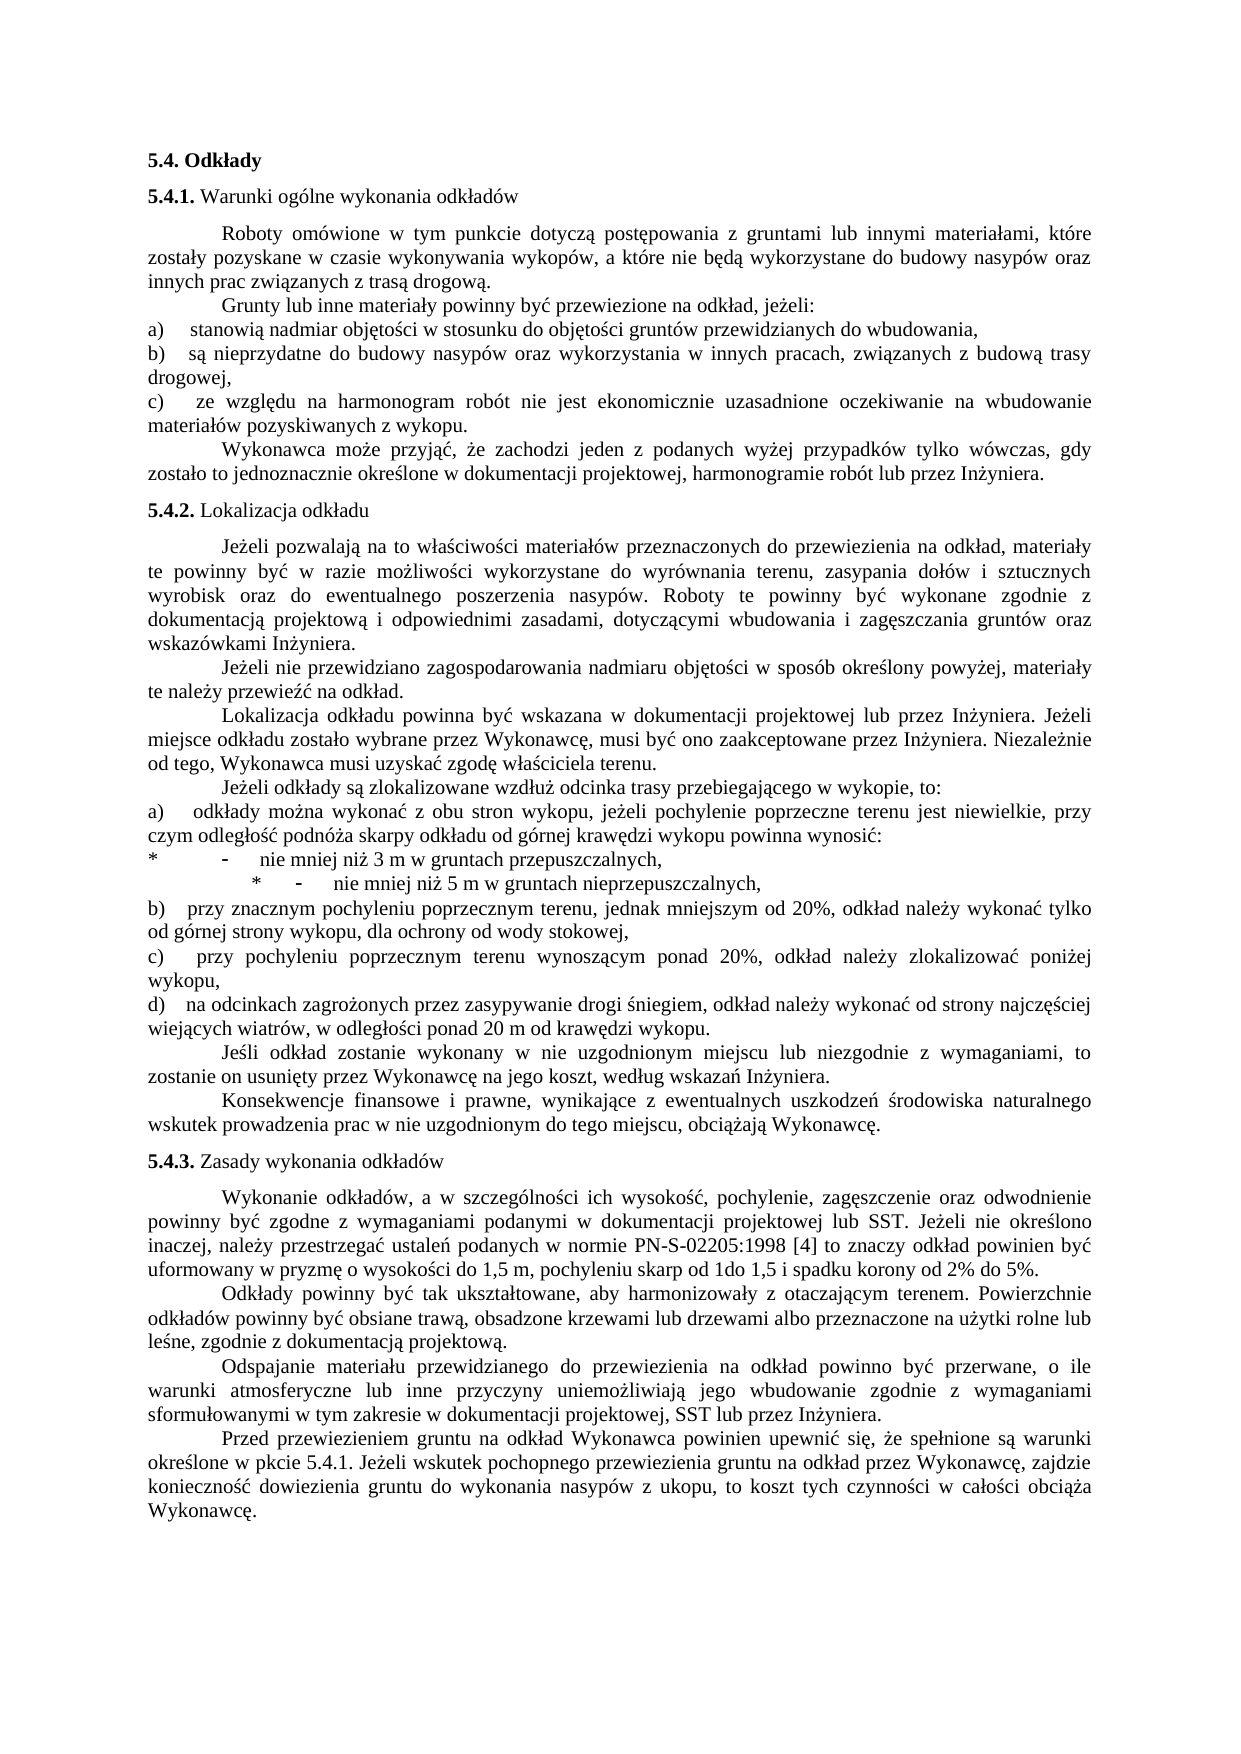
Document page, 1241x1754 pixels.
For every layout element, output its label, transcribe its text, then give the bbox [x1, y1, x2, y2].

text a) stanowią nadmiar objętości w stosunku do objętości gruntów przewidzianych do wbudowania, [148, 317, 1093, 341]
text Odkłady powinny być tak ukształtowane, aby harmonizowały z otaczającym terenem. Powierzchnie odkładów powinny być obsiane trawą, obsadzone krzewami lub drzewami albo przeznaczone na użytki rolne lub leśne, zgodnie z dokumentacją projektową. [148, 1281, 1093, 1353]
text Jeżeli nie przewidziano zagospodarowania nadmiaru objętości w sposób określony powyżej, materiały te należy przewieźć na odkład. [148, 655, 1093, 703]
text a) odkłady można wykonać z obu stron wykopu, jeżeli pochylenie poprzeczne terenu jest niewielkie, przy czym odległość podnóża skarpy odkładu od górnej krawędzi wykopu powinna wynosić: [148, 799, 1093, 847]
text Konsekwencje finansowe i prawne, wynikające z ewentualnych uszkodzeń środowiska naturalnego wskutek prowadzenia prac w nie uzgodnionym do tego miejscu, obciążają Wykonawcę. [148, 1088, 1093, 1136]
text Lokalizacja odkładu powinna być wskazana w dokumentacji projektowej lub przez Inżyniera. Jeżeli miejsce odkładu zostało wybrane przez Wykonawcę, musi być ono zaakceptowane przez Inżyniera. Niezależnie od tego, Wykonawca musi uzyskać zgodę właściciela terenu. [148, 703, 1093, 775]
text 5.4.3. Zasady wykonania odkładów [148, 1148, 1093, 1173]
text 5.4.2. Lokalizacja odkładu [148, 498, 1093, 522]
text d) na odcinkach zagrożonych przez zasypywanie drogi śniegiem, odkład należy wykonać od strony najczęściej wiejących wiatrów, w odległości ponad od krawędzi wykopu. [148, 992, 1093, 1040]
text Jeżeli odkłady są zlokalizowane wzdłuż odcinka trasy przebiegającego w wykopie, to: [148, 775, 1093, 799]
text 5.4.1. Warunki ogólne wykonania odkładów [148, 184, 1093, 208]
text c) ze względu na harmonogram robót nie jest ekonomicznie uzasadnione oczekiwanie na wbudowanie materiałów pozyskiwanych z wykopu. [148, 389, 1093, 437]
text Grunty lub inne materiały powinny być przewiezione na odkład, jeżeli: [148, 293, 1093, 317]
text Wykonanie odkładów, a w szczególności ich wysokość, pochylenie, zagęszczenie oraz odwodnienie powinny być zgodne z wymaganiami podanymi w dokumentacji projektowej lub SST. Jeżeli nie określono inaczej, należy przestrzegać ustaleń podanych w normie PN-S-02205:1998 [4] to znaczy odkład powinien być uformowany w pryzmę o wysokości do , pochyleniu skarp od 1do 1,5 i spadku korony od 2% do 5%. [148, 1185, 1093, 1281]
text 5.4. Odkłady [148, 148, 1093, 172]
list  nie mniej niż w gruntach nieprzepuszczalnych, [251, 871, 1093, 895]
text b) są nieprzydatne do budowy nasypów oraz wykorzystania w innych pracach, związanych z budową trasy drogowej, [148, 341, 1093, 389]
text b) przy znacznym pochyleniu poprzecznym terenu, jednak mniejszym od 20%, odkład należy wykonać tylko od górnej strony wykopu, dla ochrony od wody stokowej, [148, 895, 1093, 943]
text Odspajanie materiału przewidzianego do przewiezienia na odkład powinno być przerwane, o ile warunki atmosferyczne lub inne przyczyny uniemożliwiają jego wbudowanie zgodnie z wymaganiami sformułowanymi w tym zakresie w dokumentacji projektowej, SST lub przez Inżyniera. [148, 1353, 1093, 1426]
text Roboty omówione w tym punkcie dotyczą postępowania z gruntami lub innymi materiałami, które zostały pozyskane w czasie wykonywania wykopów, a które nie będą wykorzystane do budowy nasypów oraz innych prac związanych z trasą drogową. [148, 221, 1093, 293]
text Wykonawca może przyjąć, że zachodzi jeden z podanych wyżej przypadków tylko wówczas, gdy zostało to jednoznacznie określone w dokumentacji projektowej, harmonogramie robót lub przez Inżyniera. [148, 437, 1093, 485]
text Jeżeli pozwalają na to właściwości materiałów przeznaczonych do przewiezienia na odkład, materiały te powinny być w razie możliwości wykorzystane do wyrównania terenu, zasypania dołów i sztucznych wyrobisk oraz do ewentualnego poszerzenia nasypów. Roboty te powinny być wykonane zgodnie z dokumentacją projektową i odpowiednimi zasadami, dotyczącymi wbudowania i zagęszczania gruntów oraz wskazówkami Inżyniera. [148, 534, 1093, 655]
text Jeśli odkład zostanie wykonany w nie uzgodnionym miejscu lub niezgodnie z wymaganiami, to zostanie on usunięty przez Wykonawcę na jego koszt, według wskazań Inżyniera. [148, 1040, 1093, 1088]
text Przed przewiezieniem gruntu na odkład Wykonawca powinien upewnić się, że spełnione są warunki określone w pkcie 5.4.1. Jeżeli wskutek pochopnego przewiezienia gruntu na odkład przez Wykonawcę, zajdzie konieczność dowiezienia gruntu do wykonania nasypów z ukopu, to koszt tych czynności w całości obciąża Wykonawcę. [148, 1426, 1093, 1522]
list  nie mniej niż w gruntach przepuszczalnych, [148, 847, 1093, 871]
text c) przy pochyleniu poprzecznym terenu wynoszącym ponad 20%, odkład należy zlokalizować poniżej wykopu, [148, 943, 1093, 992]
